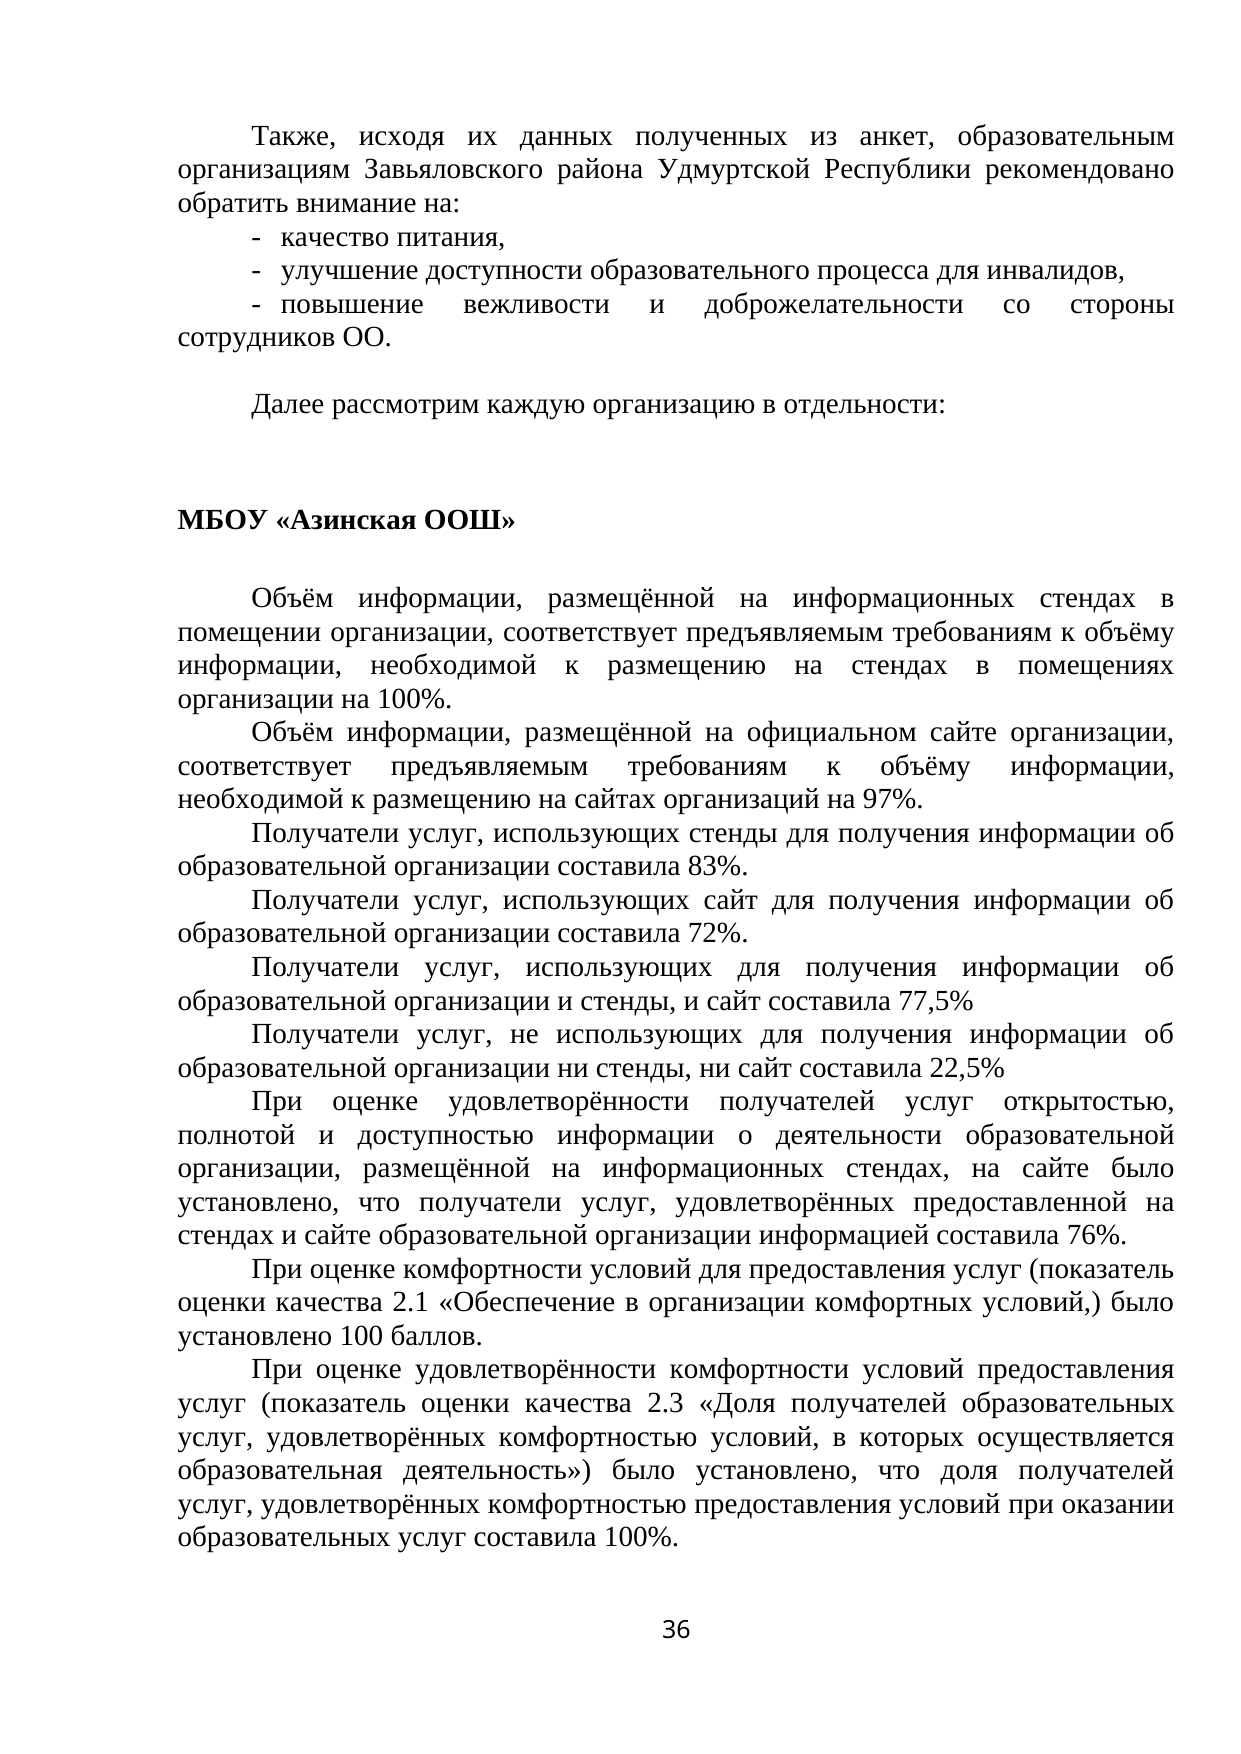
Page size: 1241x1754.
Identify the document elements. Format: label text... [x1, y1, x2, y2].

text Объём информации, размещённой на официальном сайте организации, соответствует предъявляемым требованиям к объёму информации, необходимой к размещению на сайтах организаций на 97%. [177, 714, 1175, 815]
text Далее рассмотрим каждую организацию в отдельности: [177, 386, 1175, 420]
text Получатели услуг, использующих стенды для получения информации об образовательной организации составила 83%. [177, 815, 1175, 882]
text Получатели услуг, не использующих для получения информации об образовательной организации ни стенды, ни сайт составила 22,5% [177, 1016, 1175, 1083]
text Объём информации, размещённой на информационных стендах в помещении организации, соответствует предъявляемым требованиям к объёму информации, необходимой к размещению на стендах в помещениях организации на 100%. [177, 580, 1175, 714]
subtitle МБОУ «Азинская ООШ» [177, 502, 1175, 536]
text Получатели услуг, использующих сайт для получения информации об образовательной организации составила 72%. [177, 882, 1175, 949]
text - качество питания, [177, 219, 1175, 252]
text При оценке удовлетворённости получателей услуг открытостью, полнотой и доступностью информации о деятельности образовательной организации, размещённой на информационных стендах, на сайте было установлено, что получатели услуг, удовлетворённых предоставленной на стендах и сайте образовательной организации информацией составила 76%. [177, 1083, 1175, 1251]
text Также, исходя их данных полученных из анкет, образовательным организациям Завьяловского района Удмуртской Республики рекомендовано обратить внимание на: [177, 118, 1175, 219]
text - улучшение доступности образовательного процесса для инвалидов, [177, 252, 1175, 286]
text При оценке комфортности условий для предоставления услуг (показатель оценки качества 2.1 «Обеспечение в организации комфортных условий,) было установлено 100 баллов. [177, 1251, 1175, 1352]
text При оценке удовлетворённости комфортности условий предоставления услуг (показатель оценки качества 2.3 «Доля получателей образовательных услуг, удовлетворённых комфортностью условий, в которых осуществляется образовательная деятельность») было установлено, что доля получателей услуг, удовлетворённых комфортностью предоставления условий при оказании образовательных услуг составила 100%. [177, 1352, 1175, 1553]
text - повышение вежливости и доброжелательности со стороны сотрудников ОО. [177, 286, 1175, 353]
text Получатели услуг, использующих для получения информации об образовательной организации и стенды, и сайт составила 77,5% [177, 949, 1175, 1016]
